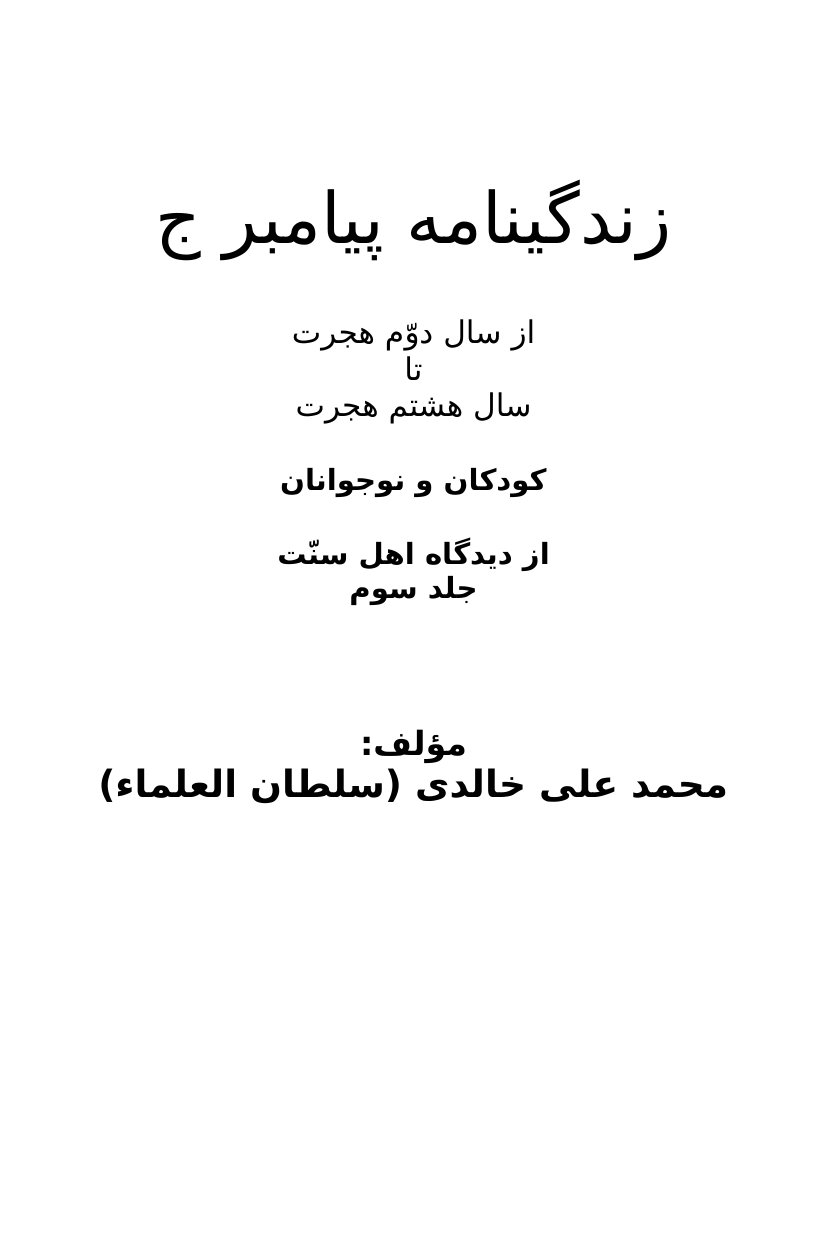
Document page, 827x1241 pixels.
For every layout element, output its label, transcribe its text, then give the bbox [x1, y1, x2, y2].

text تا [89, 351, 738, 387]
text از دیدگاه اهل سنّت [89, 537, 738, 571]
text مؤلف: [89, 724, 738, 763]
text زندگینامه پیامبر ج [89, 178, 738, 261]
text کودکان و نوجوانان [89, 463, 738, 497]
text از سال دوّم هجرت [89, 314, 738, 351]
text سال هشتم هجرت [89, 387, 738, 424]
text جلد سوم [89, 571, 738, 605]
text محمد علی خالدی (سلطان العلماء) [89, 763, 738, 806]
